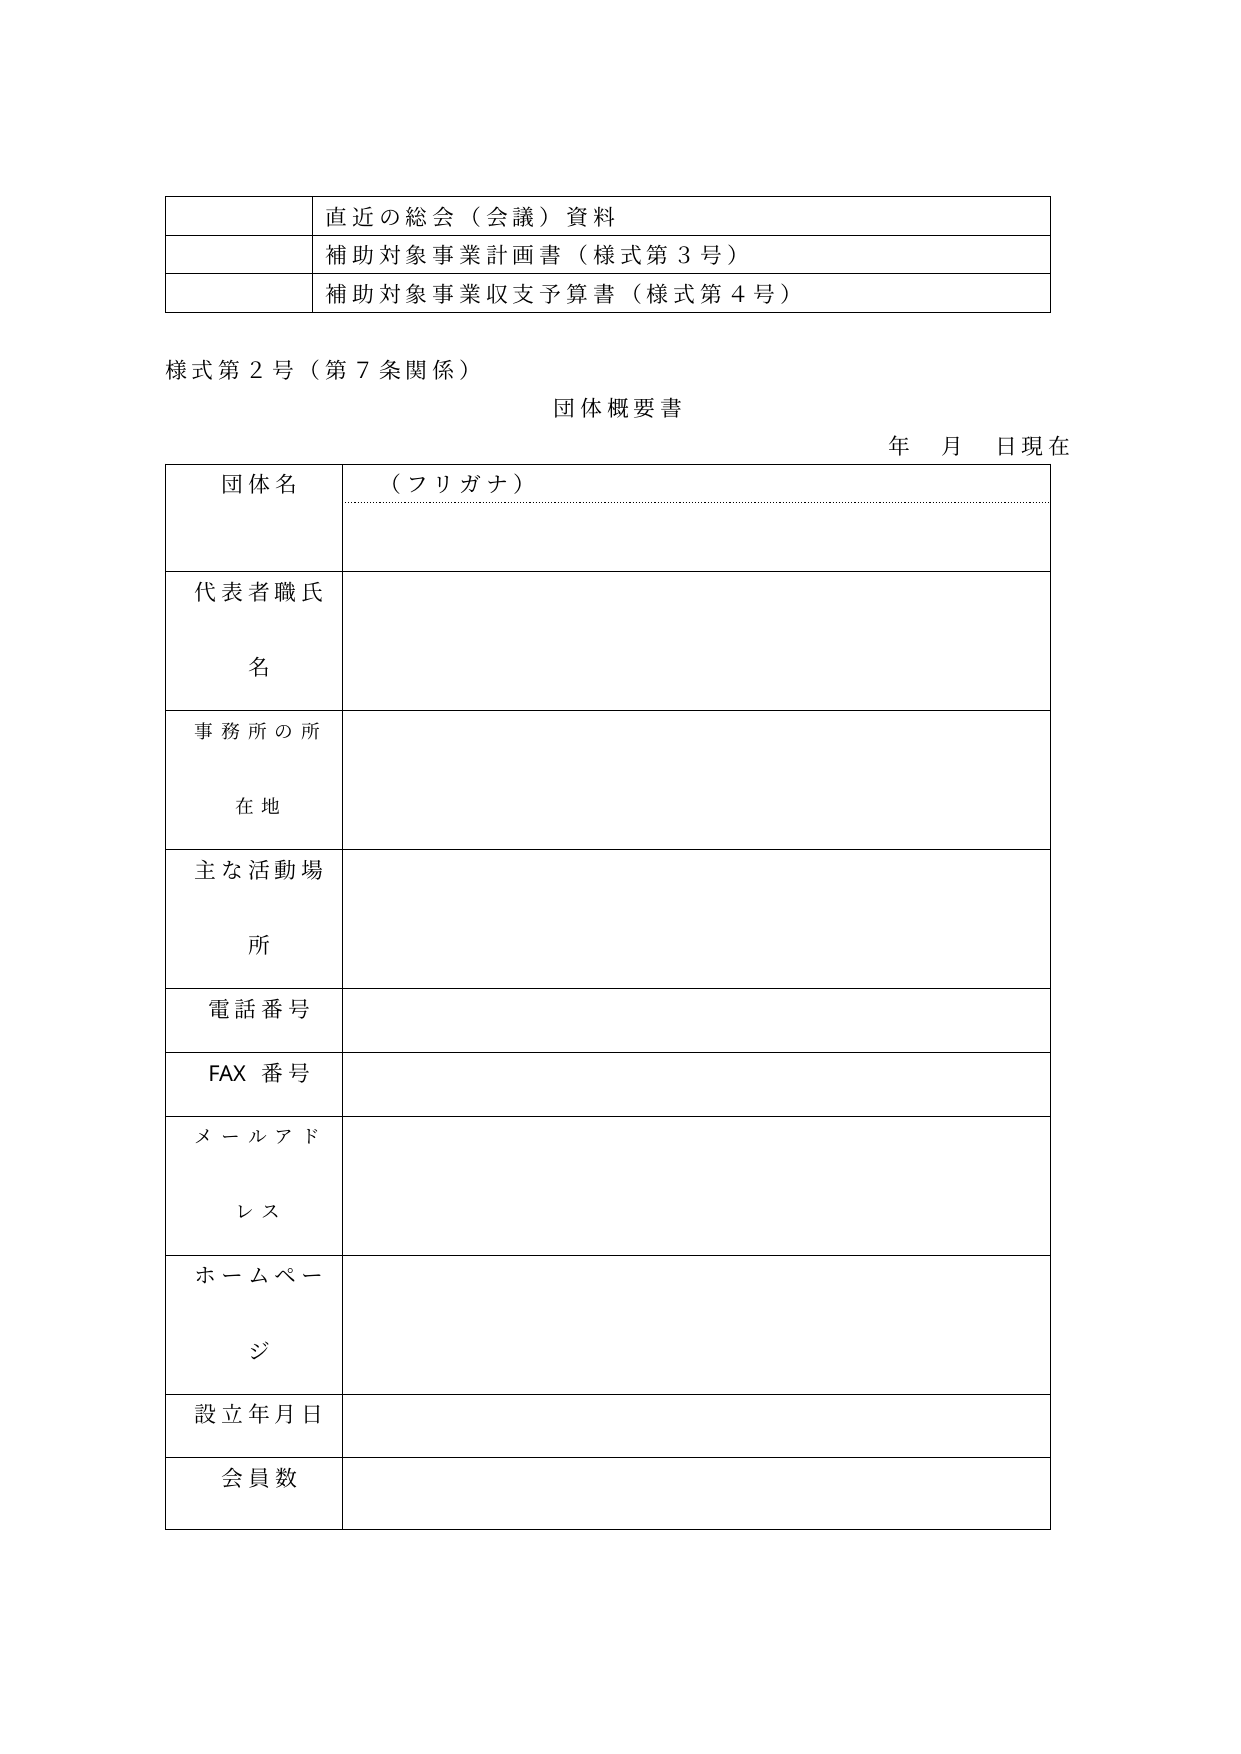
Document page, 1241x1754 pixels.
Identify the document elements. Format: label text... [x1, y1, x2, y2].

table_cell 代表者職氏名 [166, 572, 342, 710]
table_cell [166, 274, 312, 312]
table_cell 直近の総会（会議）資料 [313, 197, 1050, 235]
text 団体概要書 [165, 388, 1075, 426]
table_cell 主な活動場所 [166, 850, 342, 988]
text 様式第２号（第７条関係） [165, 351, 1075, 388]
table_header （フリガナ） [343, 465, 1050, 502]
table_cell FAX番号 [166, 1053, 342, 1116]
table_cell ホームページ [166, 1256, 342, 1393]
table_header 団体名 [166, 465, 342, 571]
table_cell [343, 1053, 1050, 1116]
table_cell 補助対象事業計画書（様式第３号） [313, 236, 1050, 273]
table_cell [343, 1458, 1050, 1528]
table_cell メールアドレス [166, 1117, 342, 1254]
text 年 月 日現在 [165, 426, 1075, 463]
table_cell [343, 1256, 1050, 1393]
table_cell 電話番号 [166, 989, 342, 1052]
table_cell [343, 711, 1050, 849]
table_cell [343, 1117, 1050, 1254]
table_cell [343, 572, 1050, 710]
table_cell 補助対象事業収支予算書（様式第４号） [313, 274, 1050, 312]
table_cell 事務所の所在地 [166, 711, 342, 849]
table_cell [343, 502, 1050, 571]
table_cell 会員数 [166, 1458, 342, 1528]
table_cell [343, 850, 1050, 988]
table_cell [343, 1395, 1050, 1457]
table_cell [166, 197, 312, 235]
table_cell 設立年月日 [166, 1395, 342, 1457]
table_cell [343, 989, 1050, 1052]
table_cell [166, 236, 312, 273]
